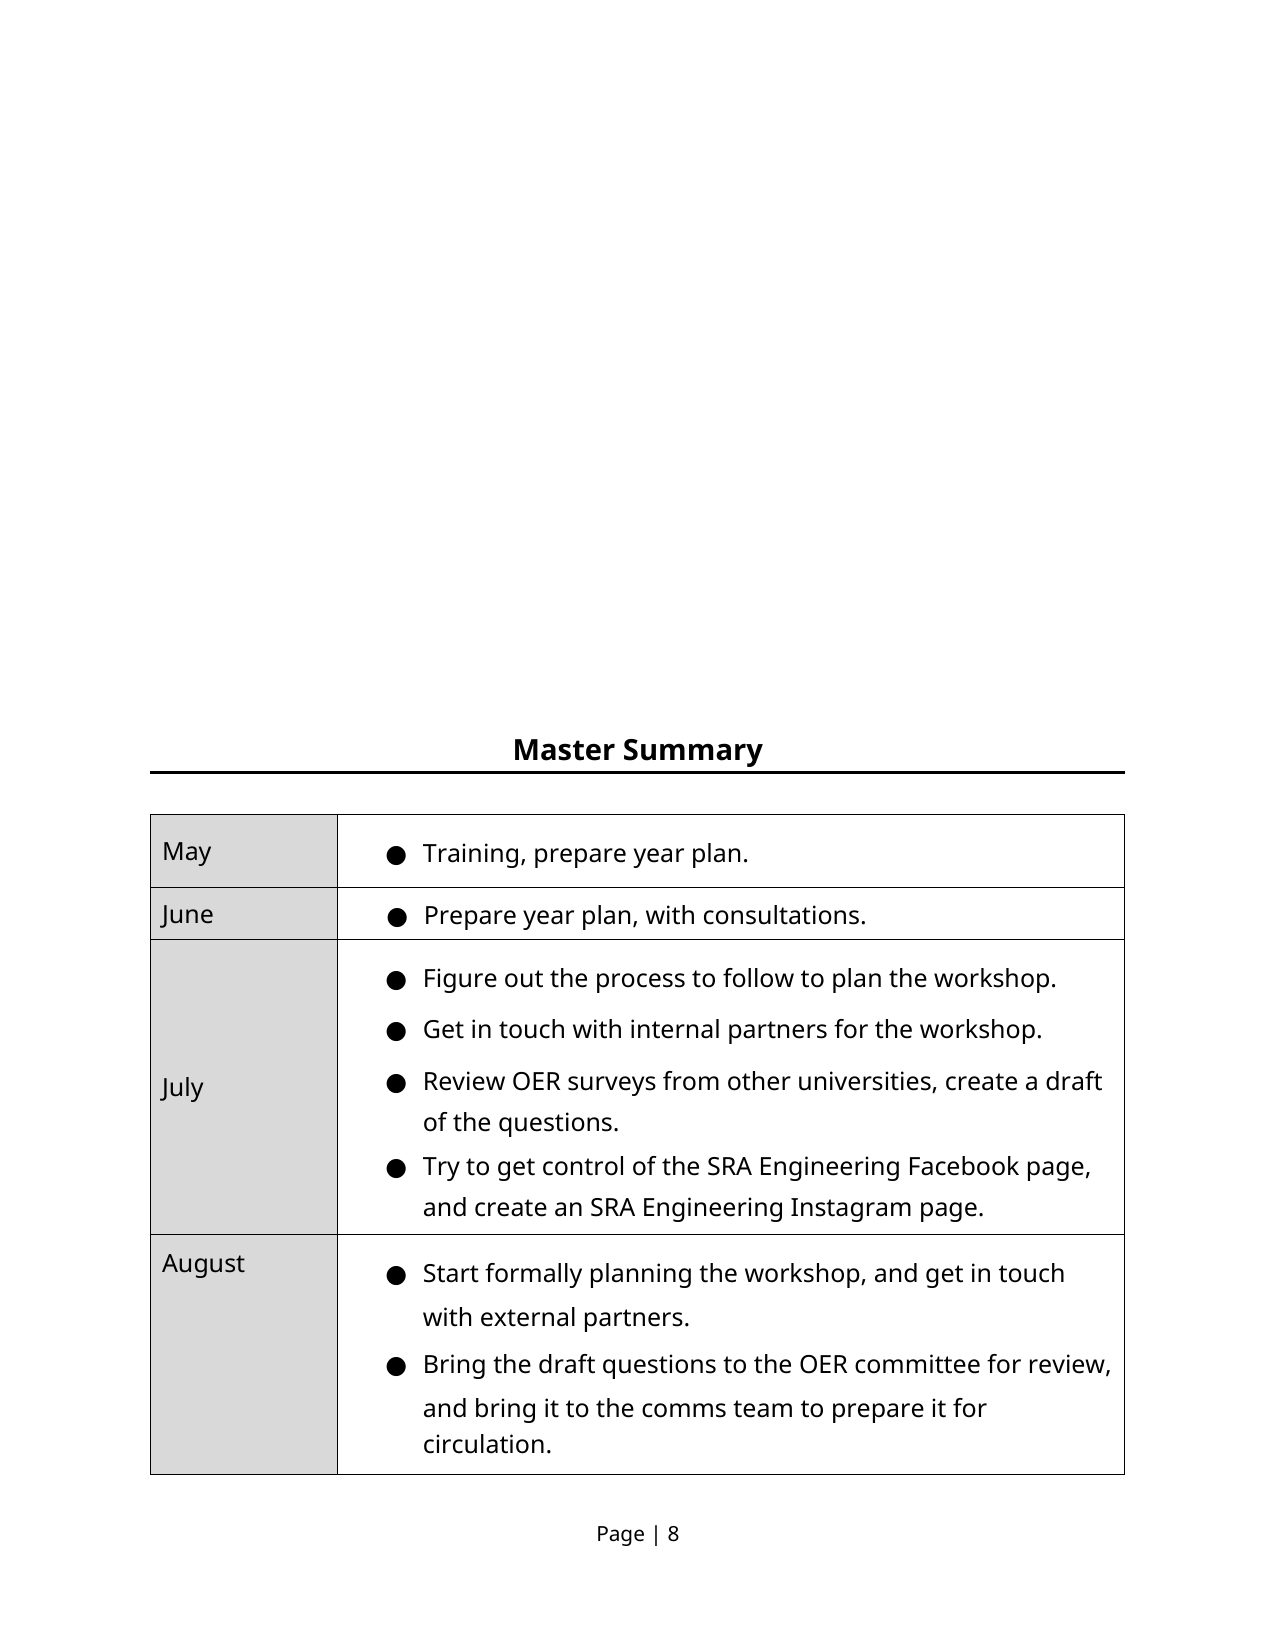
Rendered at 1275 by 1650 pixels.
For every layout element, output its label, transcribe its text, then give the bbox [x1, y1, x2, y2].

table_cell August [151, 1235, 337, 1474]
table_cell July [151, 940, 337, 1234]
table_cell Figure out the process to follow to plan the workshop. Get in touch with internal partners for the workshop. Review OER surveys from other universities, create a draft of the questions. Try to get control of the SRA Engineering Facebook page, and create an SRA Engineering Instagram page. [338, 940, 1124, 1234]
text Master Summary [150, 729, 1125, 771]
table_header Training, prepare year plan. [338, 815, 1124, 887]
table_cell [338, 1235, 1124, 1474]
table_header May [151, 815, 337, 887]
table_cell June [151, 888, 337, 939]
table_cell Prepare year plan, with consultations. [338, 888, 1124, 939]
